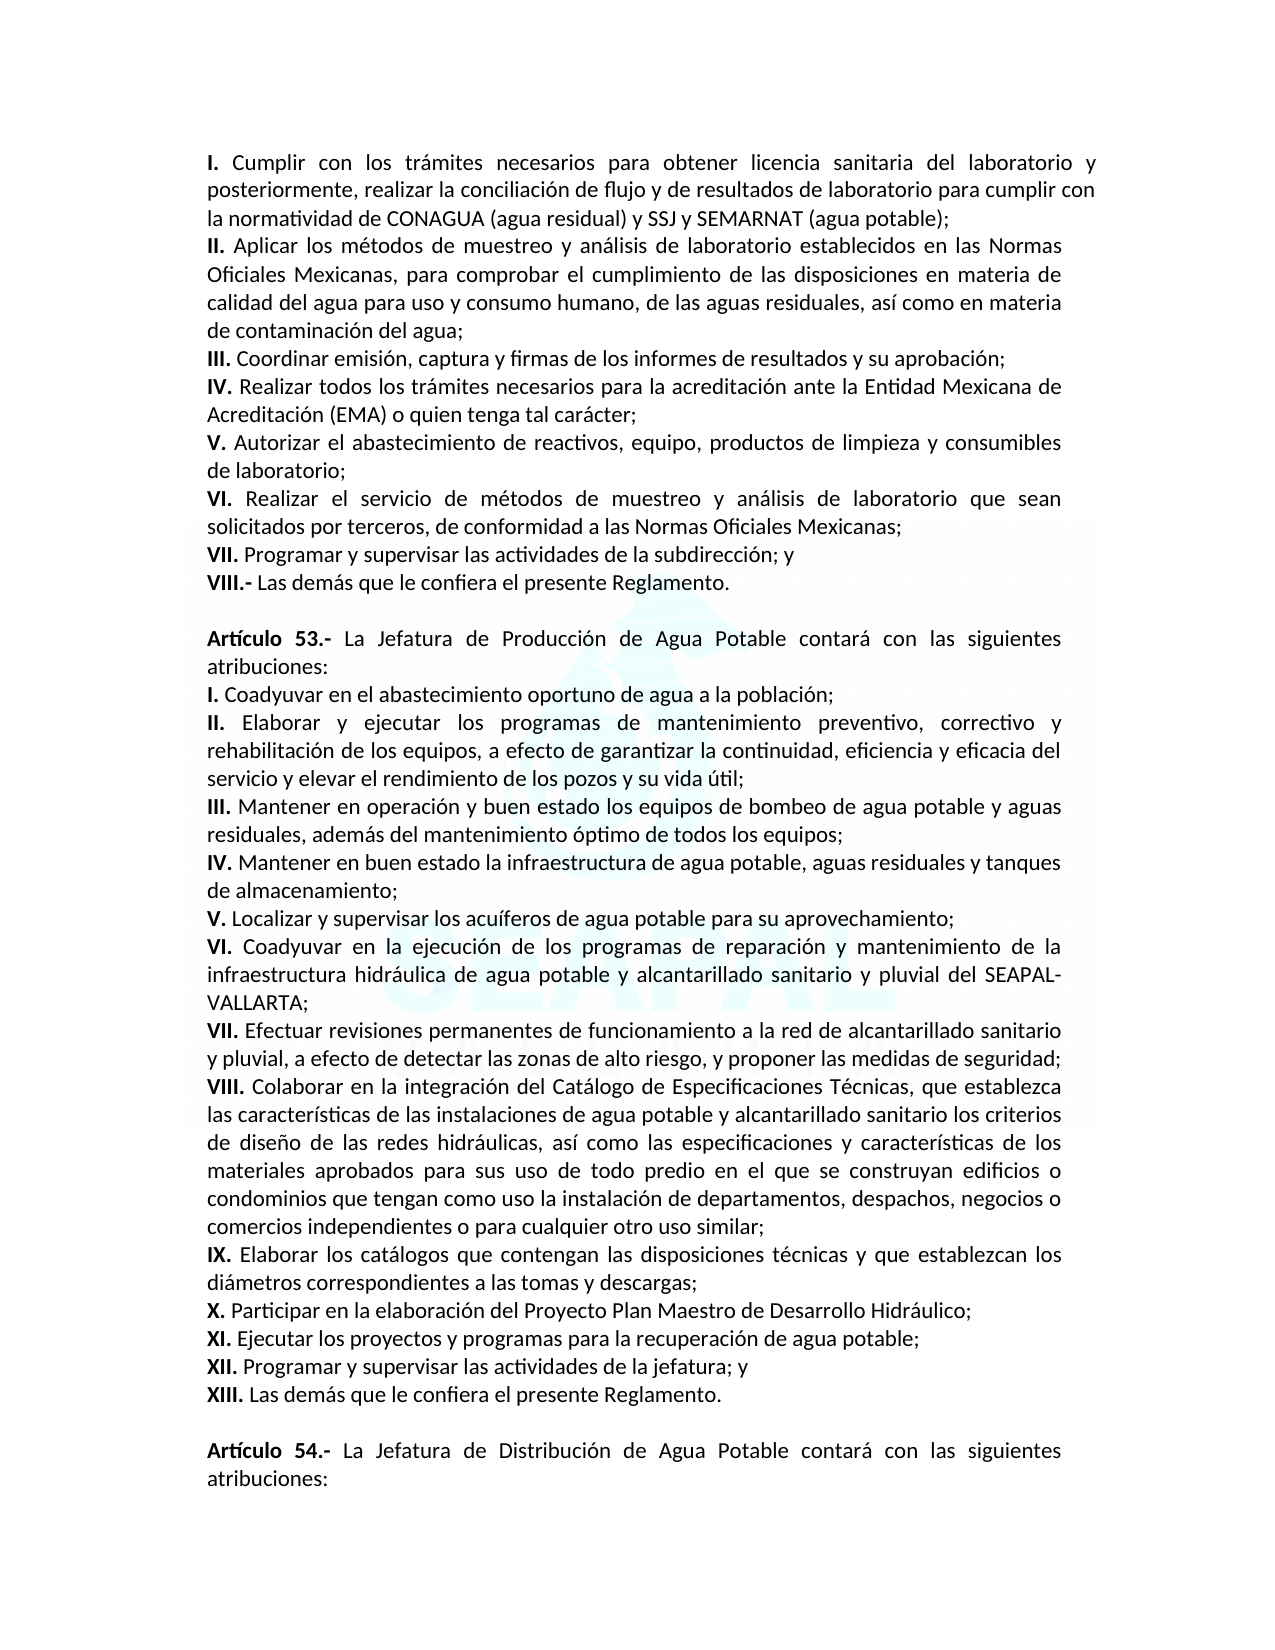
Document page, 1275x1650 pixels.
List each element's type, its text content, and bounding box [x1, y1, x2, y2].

text III. Mantener en operación y buen estado los equipos de bombeo de agua potable y aguas residuales, además del mantenimiento óptimo de todos los equipos; [207, 792, 1063, 848]
text VII. Efectuar revisiones permanentes de funcionamiento a la red de alcantarillado sanitario y pluvial, a efecto de detectar las zonas de alto riesgo, y proponer las medidas de seguridad; [207, 1016, 1063, 1072]
text V. Localizar y supervisar los acuíferos de agua potable para su aprovechamiento; [207, 904, 1063, 932]
text X. Participar en la elaboración del Proyecto Plan Maestro de Desarrollo Hidráulico; [207, 1296, 1063, 1324]
text VI. Realizar el servicio de métodos de muestreo y análisis de laboratorio que sean solicitados por terceros, de conformidad a las Normas Oficiales Mexicanas; [207, 484, 1063, 540]
text V. Autorizar el abastecimiento de reactivos, equipo, productos de limpieza y consumibles de laboratorio; [207, 428, 1063, 484]
text XIII. Las demás que le confiera el presente Reglamento. [207, 1381, 1063, 1408]
text IX. Elaborar los catálogos que contengan las disposiciones técnicas y que establezcan los diámetros correspondientes a las tomas y descargas; [207, 1240, 1063, 1296]
text Artículo 53.- La Jefatura de Producción de Agua Potable contará con las siguientes atribuciones: [207, 624, 1063, 680]
text IV. Realizar todos los trámites necesarios para la acreditación ante la Entidad Mexicana de Acreditación (EMA) o quien tenga tal carácter; [207, 372, 1063, 428]
text VIII. Colaborar en la integración del Catálogo de Especificaciones Técnicas, que establezca las características de las instalaciones de agua potable y alcantarillado sanitario los criterios de diseño de las redes hidráulicas, así como las especificaciones y características de los materiales aprobados para sus uso de todo predio en el que se construyan edificios o condominios que tengan como uso la instalación de departamentos, despachos, negocios o comercios independientes o para cualquier otro uso similar; [207, 1072, 1063, 1240]
text IV. Mantener en buen estado la infraestructura de agua potable, aguas residuales y tanques de almacenamiento; [207, 848, 1063, 904]
text II. Elaborar y ejecutar los programas de mantenimiento preventivo, correctivo y rehabilitación de los equipos, a efecto de garantizar la continuidad, eficiencia y eficacia del servicio y elevar el rendimiento de los pozos y su vida útil; [207, 708, 1063, 792]
text XI. Ejecutar los proyectos y programas para la recuperación de agua potable; [207, 1324, 1063, 1352]
text Artículo 54.- La Jefatura de Distribución de Agua Potable contará con las siguientes atribuciones: [207, 1437, 1063, 1493]
text III. Coordinar emisión, captura y firmas de los informes de resultados y su aprobación; [207, 344, 1063, 372]
text VIII.- Las demás que le confiera el presente Reglamento. [207, 568, 1063, 596]
text I. Coadyuvar en el abastecimiento oportuno de agua a la población; [207, 680, 1063, 708]
text VI. Coadyuvar en la ejecución de los programas de reparación y mantenimiento de la infraestructura hidráulica de agua potable y alcantarillado sanitario y pluvial del SEAPAL-VALLARTA; [207, 932, 1063, 1016]
text I. Cumplir con los trámites necesarios para obtener licencia sanitaria del laboratorio y posteriormente, realizar la conciliación de flujo y de resultados de laboratorio para cumplir con la normatividad de CONAGUA (agua residual) y SSJ y SEMARNAT (agua potable); [207, 148, 1098, 232]
text II. Aplicar los métodos de muestreo y análisis de laboratorio establecidos en las Normas Oficiales Mexicanas, para comprobar el cumplimiento de las disposiciones en materia de calidad del agua para uso y consumo humano, de las aguas residuales, así como en materia de contaminación del agua; [207, 232, 1063, 344]
text XII. Programar y supervisar las actividades de la jefatura; y [207, 1352, 1063, 1381]
text VII. Programar y supervisar las actividades de la subdirección; y [207, 540, 1063, 568]
